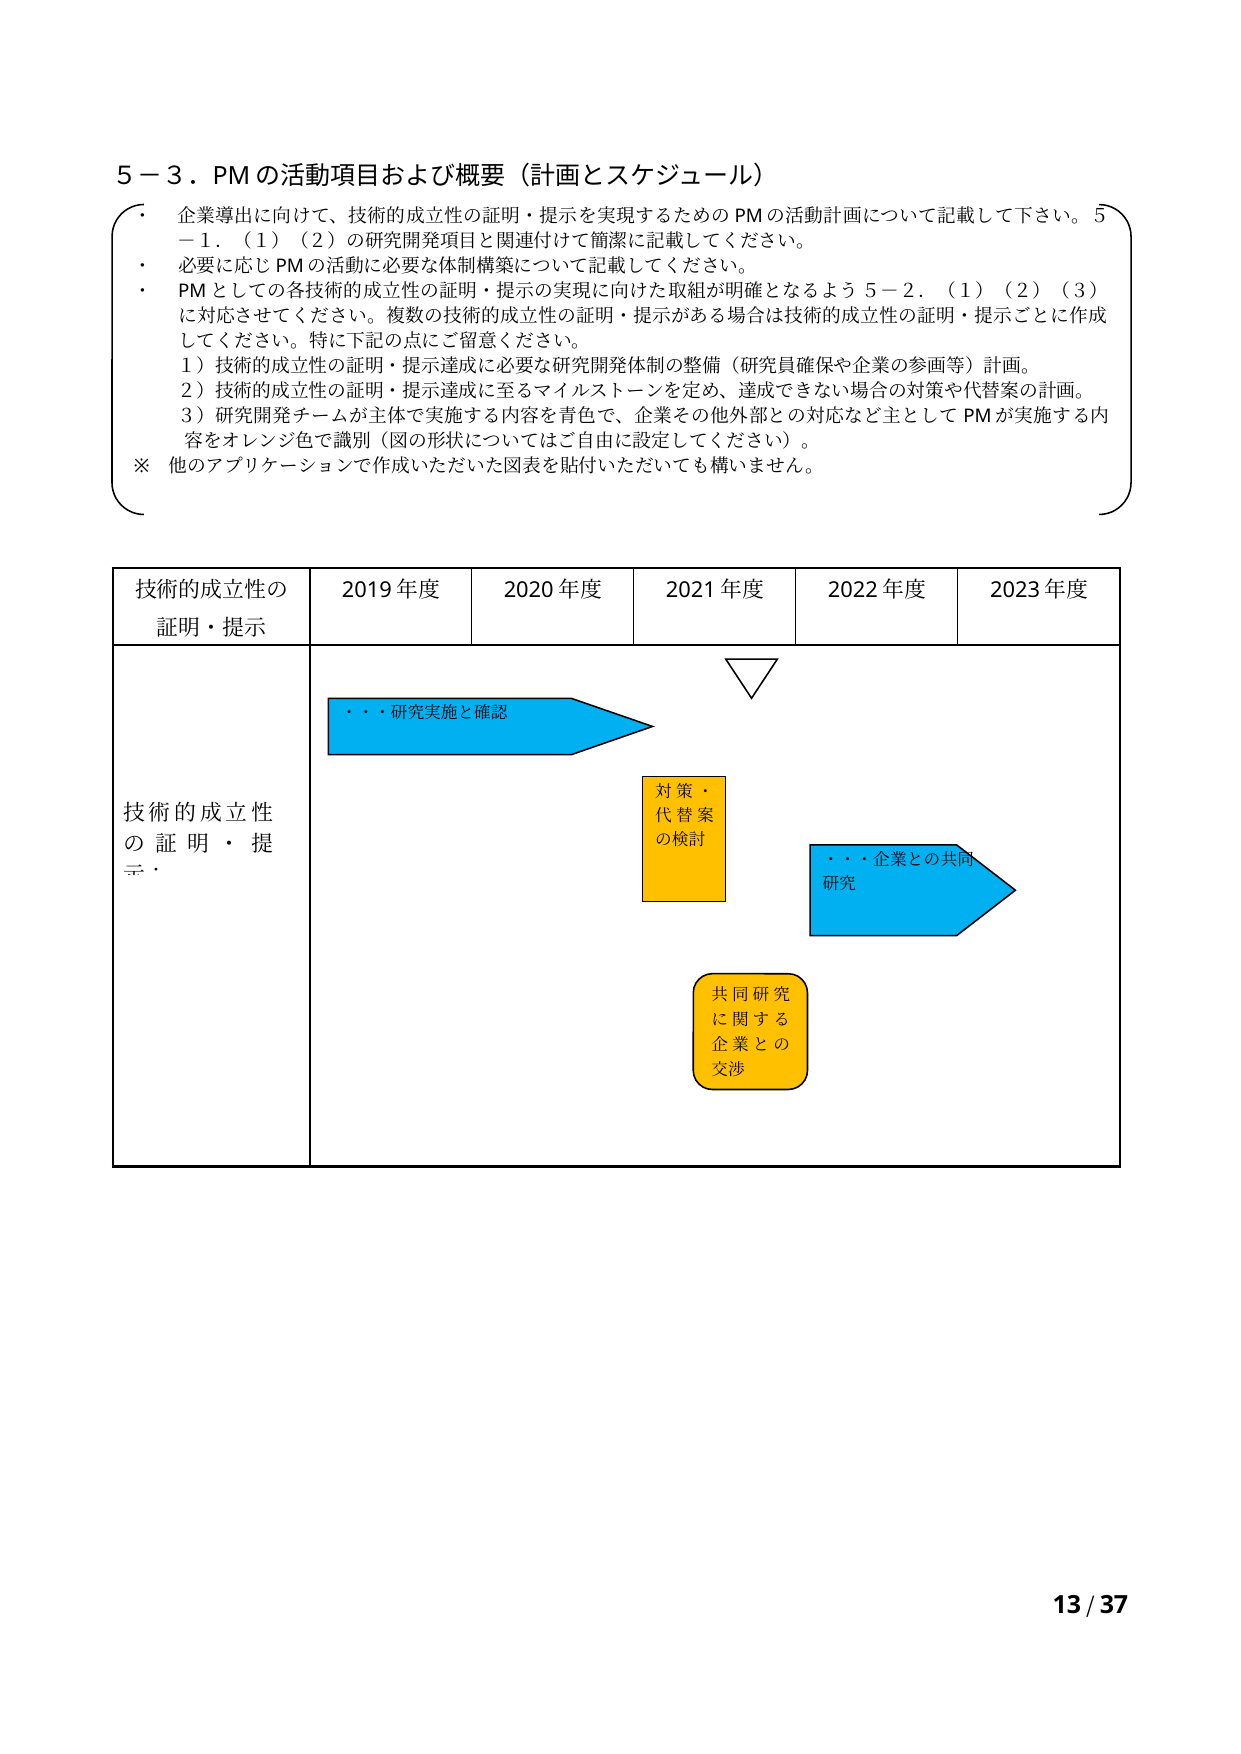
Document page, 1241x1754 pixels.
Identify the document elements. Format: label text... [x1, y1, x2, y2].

table_cell [311, 646, 1119, 1165]
table_header 2022年度 [796, 569, 957, 644]
table_header 技術的成立性の証明・提示 [114, 569, 309, 644]
table_header 2021年度 [634, 569, 795, 644]
table_header 2019年度 [311, 569, 471, 644]
text ５－３．PMの活動項目および概要（計画とスケジュール） [112, 155, 1128, 192]
table_header 2020年度 [472, 569, 633, 644]
table_cell [114, 646, 309, 1165]
table_header 2023年度 [958, 569, 1119, 644]
